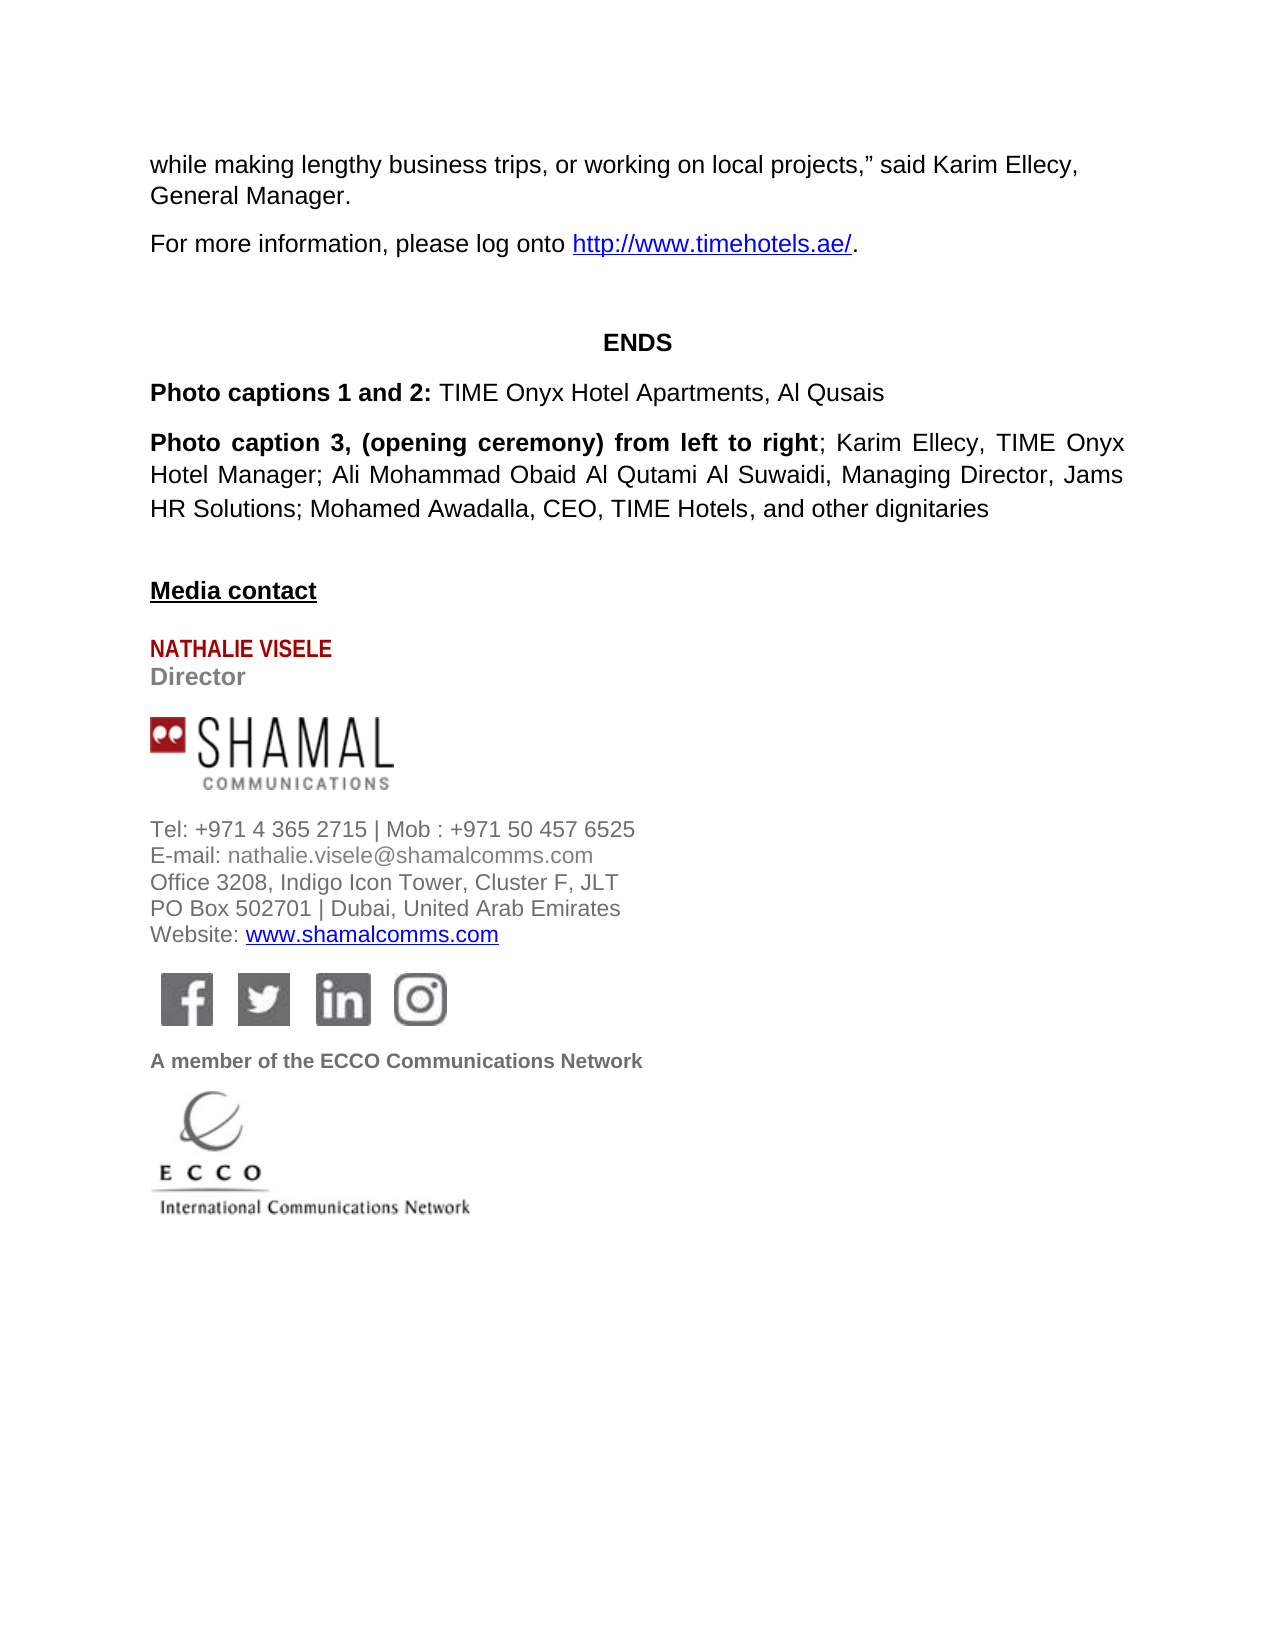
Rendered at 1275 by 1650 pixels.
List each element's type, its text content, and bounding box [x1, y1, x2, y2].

picture [150, 1091, 471, 1215]
table_header [150, 974, 227, 1044]
picture [150, 717, 394, 790]
text ENDS [150, 328, 1125, 357]
picture [238, 973, 290, 1026]
text PO Box 502701 | Dubai, United Arab Emirates [150, 895, 1125, 921]
text Tel: +971 4 365 2715 | Mob : +971 50 457 6525 [150, 816, 1125, 842]
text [150, 150, 1125, 210]
text Director [150, 662, 1125, 691]
text E-mail: nathalie.visele@shamalcomms.com [150, 842, 1125, 868]
picture [316, 973, 371, 1026]
text Photo caption 3, (opening ceremony) from left to right; Karim Ellecy, TIME Onyx Hotel Manager; Ali Mohammad Obaid Al Qutami Al Suwaidi, Managing Director, Jams HR Solutions; Mohamed Awadalla, CEO, TIME Hotels, and other dignitaries [150, 427, 1125, 522]
text Office 3208, Indigo Icon Tower, Cluster F, JLT [150, 868, 1125, 895]
table_header [227, 974, 306, 1044]
picture [161, 973, 213, 1026]
text For more information, please log onto http://www.timehotels.ae/. [150, 229, 1125, 257]
text Media contact [150, 576, 1125, 605]
text Photo captions 1 and 2: TIME Onyx Hotel Apartments, Al Qusais [150, 378, 1125, 407]
text A member of the ECCO Communications Network [150, 1048, 1125, 1072]
text Website: www.shamalcomms.com [150, 921, 1125, 948]
text NATHALIE VISELE [150, 634, 1125, 662]
picture [394, 973, 447, 1026]
table_header [384, 974, 461, 1044]
table_header [306, 974, 383, 1044]
